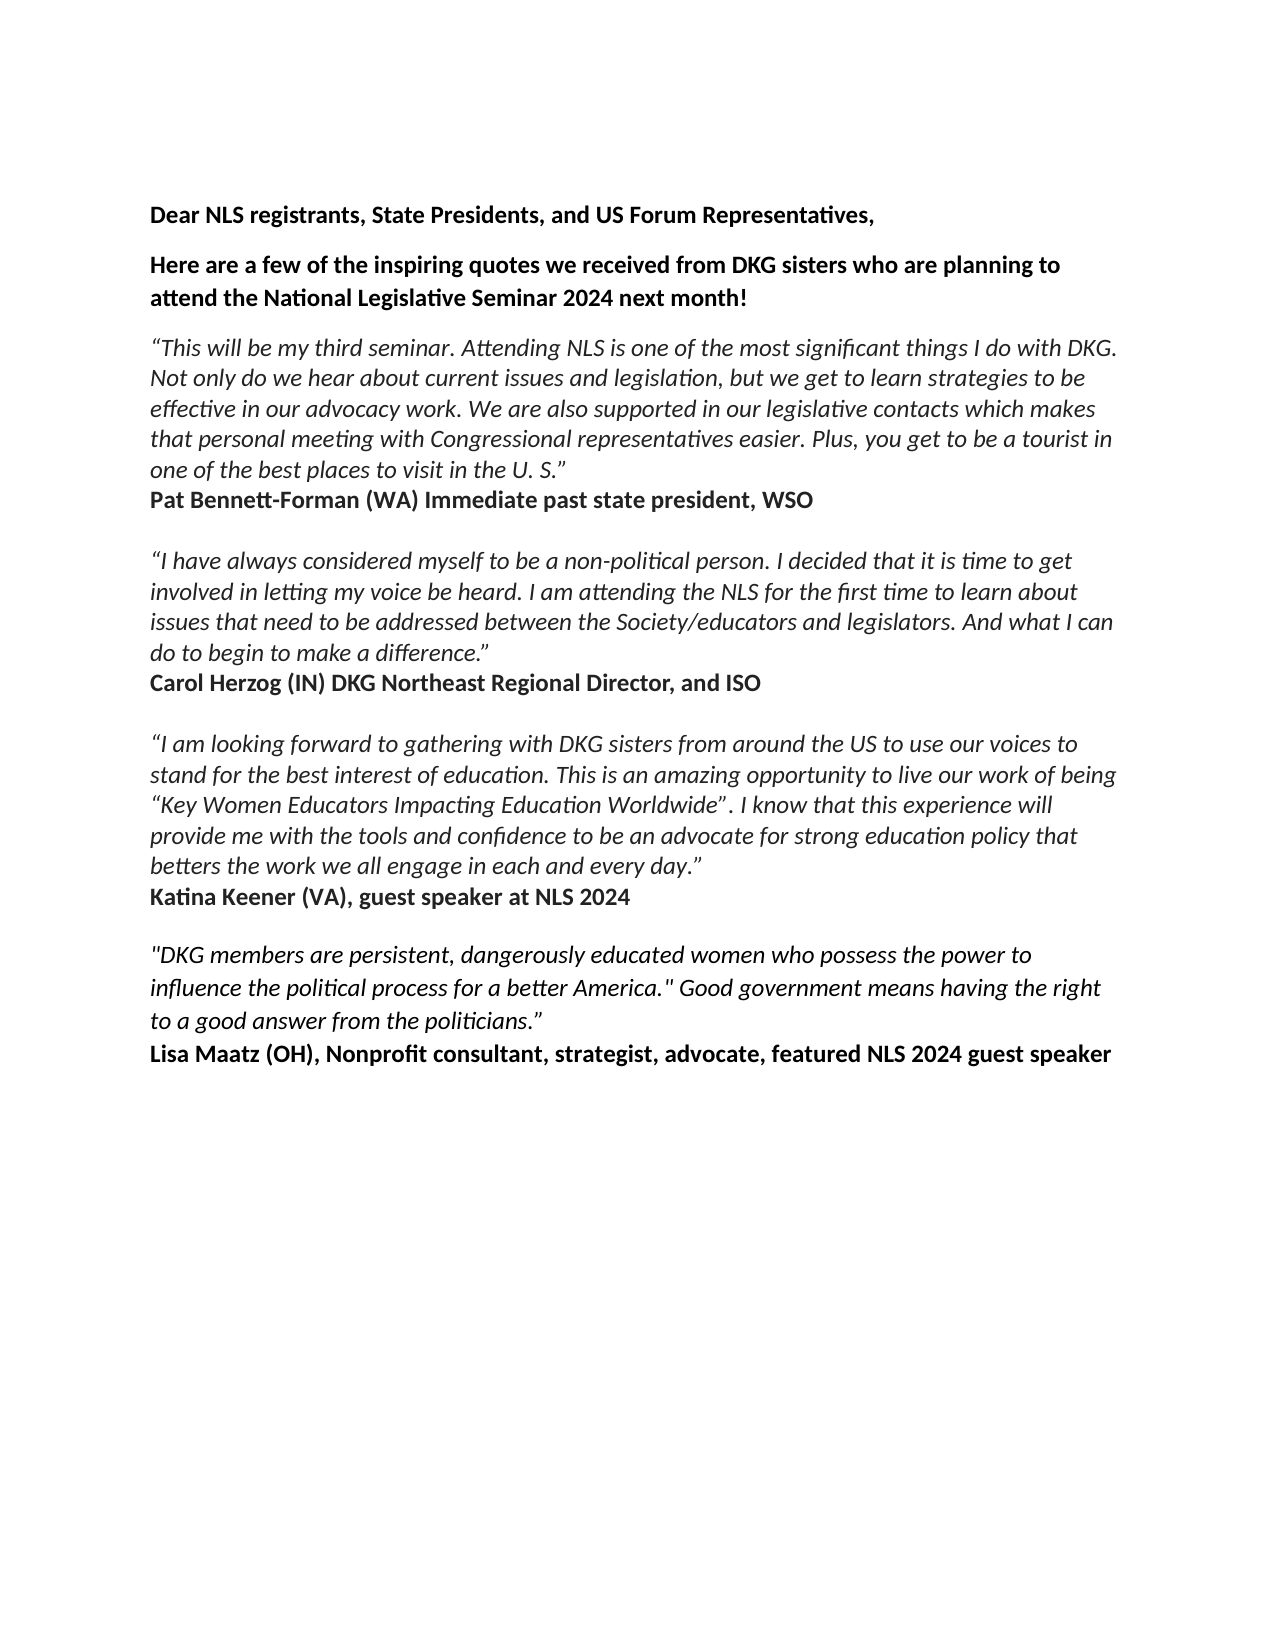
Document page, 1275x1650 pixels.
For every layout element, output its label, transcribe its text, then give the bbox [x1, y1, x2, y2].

text Dear NLS registrants, State Presidents, and US Forum Representatives, [150, 199, 1125, 230]
text Pat Bennett-Forman (WA) Immediate past state president, WSO [150, 484, 1125, 515]
text Here are a few of the inspiring quotes we received from DKG sisters who are planning to attend the National Legislative Seminar 2024 next month! [150, 249, 1125, 313]
text “This will be my third seminar. Attending NLS is one of the most significant things I do with DKG. Not only do we hear about current issues and legislation, but we get to learn strategies to be effective in our advocacy work. We are also supported in our legislative contacts which makes that personal meeting with Congressional representatives easier. Plus, you get to be a tourist in one of the best places to visit in the U. S.” [150, 332, 1125, 484]
text “I am looking forward to gathering with DKG sisters from around the US to use our voices to stand for the best interest of education. This is an amazing opportunity to live our work of being “Key Women Educators Impacting Education Worldwide”. I know that this experience will provide me with the tools and confidence to be an advocate for strong education policy that betters the work we all engage in each and every day.” [150, 728, 1125, 881]
text “I have always considered myself to be a non-political person. I decided that it is time to get involved in letting my voice be heard. I am attending the NLS for the first time to learn about issues that need to be addressed between the Society/educators and legislators. And what I can do to begin to make a difference.” Carol Herzog (IN) DKG Northeast Regional Director, and ISO [150, 545, 1125, 698]
text Katina Keener (VA), guest speaker at NLS 2024 [150, 881, 1125, 912]
text "DKG members are persistent, dangerously educated women who possess the power to influence the political process for a better America." Good government means having the right to a good answer from the politicians.” Lisa Maatz (OH), Nonprofit consultant, strategist, advocate, featured NLS 2024 guest speaker [150, 939, 1125, 1069]
